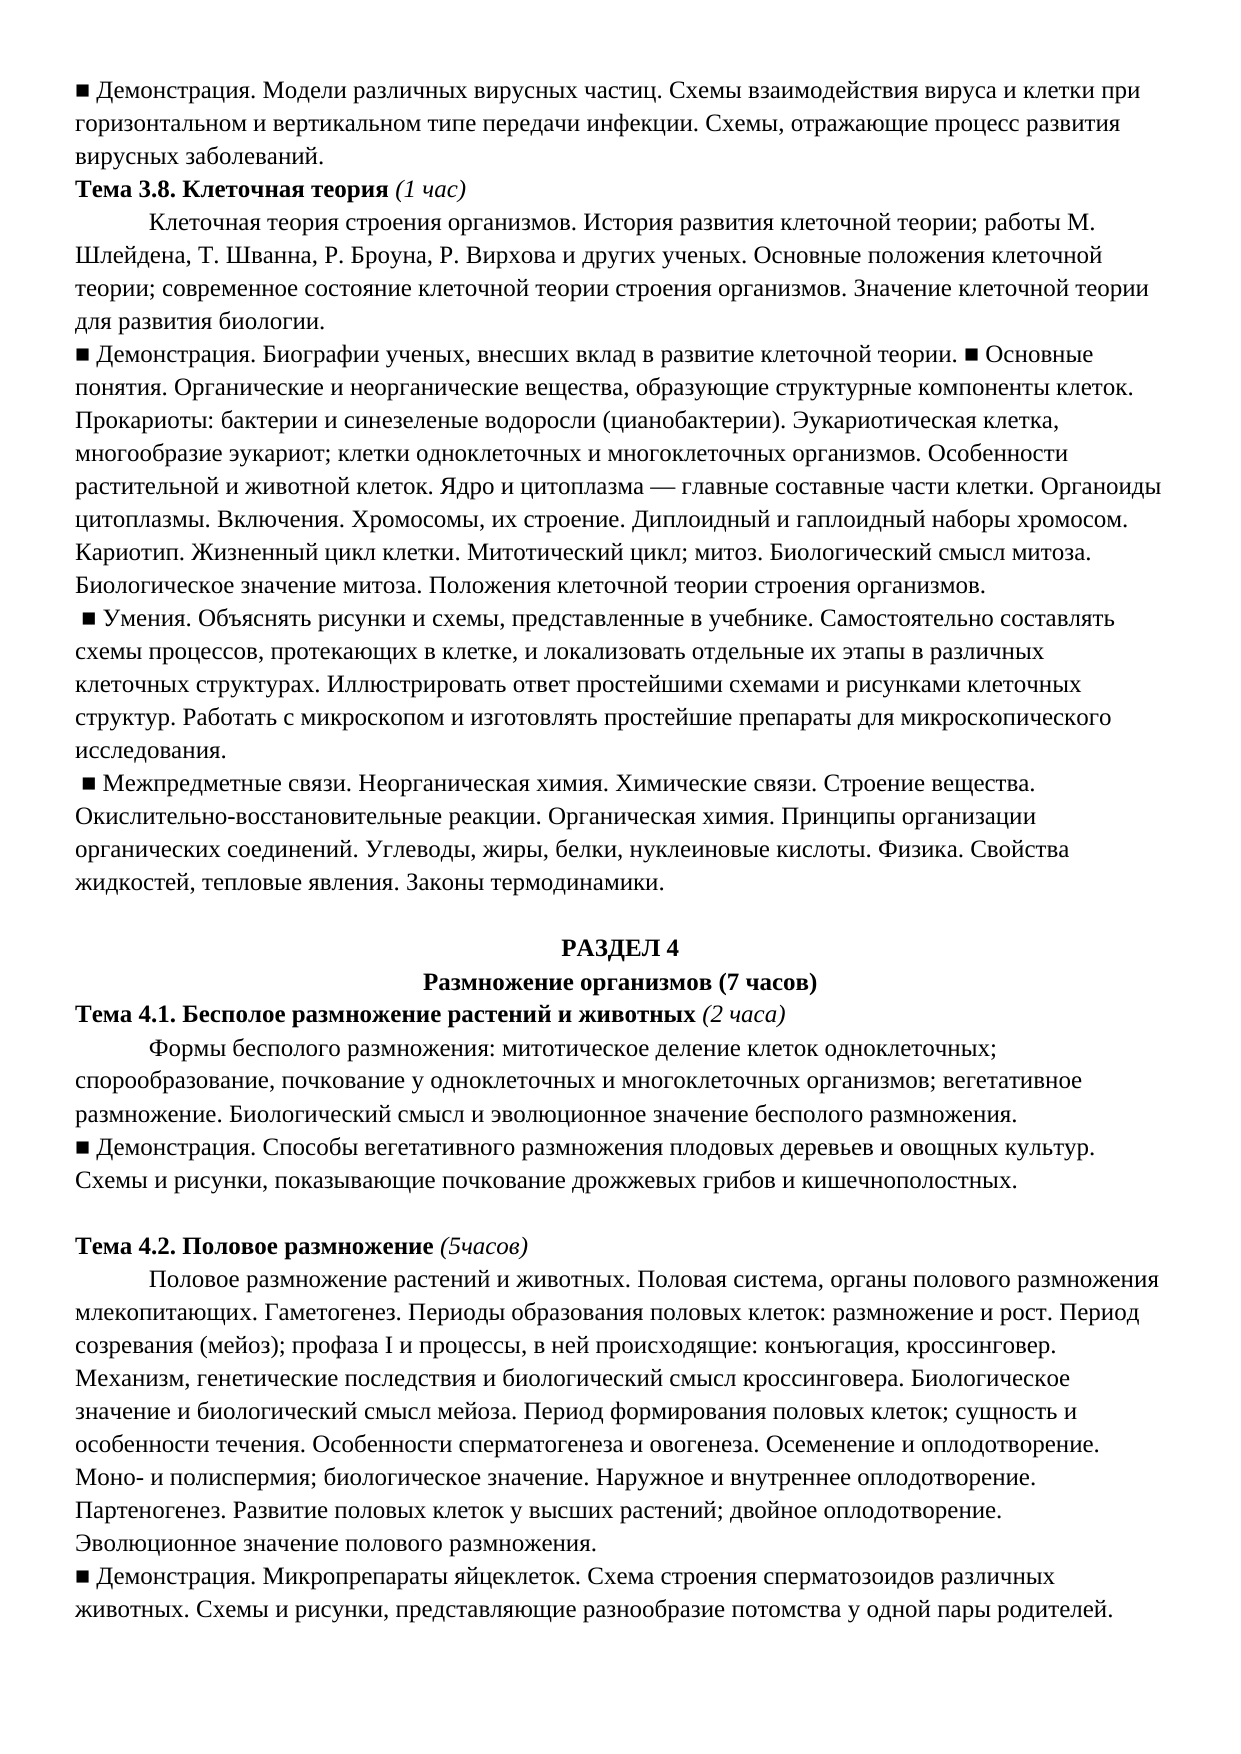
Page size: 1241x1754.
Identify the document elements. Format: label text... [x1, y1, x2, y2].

text Клеточная теория строения организмов. История развития клеточной теории; работы М. Шлейдена, Т. Шванна, Р. Броуна, Р. Вирхова и других ученых. Основные положения клеточной теории; современное состояние клеточной теории строения организмов. Значение клеточной теории для развития биологии. [75, 207, 1165, 335]
text Тема 3.8. Клеточная теория (1 час) [75, 174, 1165, 203]
text Размножение организмов (7 часов) [75, 967, 1165, 995]
text ■ Межпредметные связи. Неорганическая химия. Химические связи. Строение вещества. Окислительно-восстановительные реакции. Органическая химия. Принципы организации органических соединений. Углеводы, жиры, белки, нуклеиновые кислоты. Физика. Свойства жидкостей, тепловые явления. Законы термодинамики. [75, 768, 1165, 896]
text Тема 4.1. Бесполое размножение растений и животных (2 часа) [75, 999, 1165, 1028]
text ■ Демонстрация. Модели различных вирусных частиц. Схемы взаимодействия вируса и клетки при горизонтальном и вертикальном типе передачи инфекции. Схемы, отражающие процесс развития вирусных заболеваний. [75, 75, 1165, 170]
text Формы бесполого размножения: митотическое деление клеток одноклеточных; спорообразование, почкование у одноклеточных и многоклеточных организмов; вегетативное размножение. Биологический смысл и эволюционное значение бесполого размножения. [75, 1033, 1165, 1127]
text ■ Умения. Объяснять рисунки и схемы, представленные в учебнике. Самостоятельно составлять схемы процессов, протекающих в клетке, и локализовать отдельные их этапы в различных клеточных структурах. Иллюстрировать ответ простейшими схемами и рисунками клеточных структур. Работать с микроскопом и изготовлять простейшие препараты для микроскопического исследования. [75, 603, 1165, 764]
text ■ Демонстрация. Биографии ученых, внесших вклад в развитие клеточной теории. ■ Основные понятия. Органические и неорганические вещества, образующие структурные компоненты клеток. Прокариоты: бактерии и синезеленые водоросли (цианобактерии). Эукариотическая клетка, многообразие эукариот; клетки одноклеточных и многоклеточных организмов. Особенности растительной и животной клеток. Ядро и цитоплазма — главные составные части клетки. Органоиды цитоплазмы. Включения. Хромосомы, их строение. Диплоидный и гаплоидный наборы хромосом. Кариотип. Жизненный цикл клетки. Митотический цикл; митоз. Биологический смысл митоза. Биологическое значение митоза. Положения клеточной теории строения организмов. [75, 339, 1165, 599]
text Тема 4.2. Половое размножение (5часов) [75, 1231, 1165, 1259]
text ■ Демонстрация. Способы вегетативного размножения плодовых деревьев и овощных культур. Схемы и рисунки, показывающие почкование дрожжевых грибов и кишечнополостных. [75, 1132, 1165, 1193]
text РАЗДЕЛ 4 [75, 933, 1165, 962]
text Половое размножение растений и животных. Половая система, органы полового размножения млекопитающих. Гаметогенез. Периоды образования половых клеток: размножение и рост. Период созревания (мейоз); профаза I и процессы, в ней происходящие: конъюгация, кроссинговер. Механизм, генетические последствия и биологический смысл кроссинговера. Биологическое значение и биологический смысл мейоза. Период формирования половых клеток; сущность и особенности течения. Особенности сперматогенеза и овогенеза. Осеменение и оплодотворение. Моно- и полиспермия; биологическое значение. Наружное и внутреннее оплодотворение. Партеногенез. Развитие половых клеток у высших растений; двойное оплодотворение. Эволюционное значение полового размножения. [75, 1264, 1165, 1557]
text ■ Демонстрация. Микропрепараты яйцеклеток. Схема строения сперматозоидов различных животных. Схемы и рисунки, представляющие разнообразие потомства у одной пары родителей. [75, 1561, 1165, 1623]
